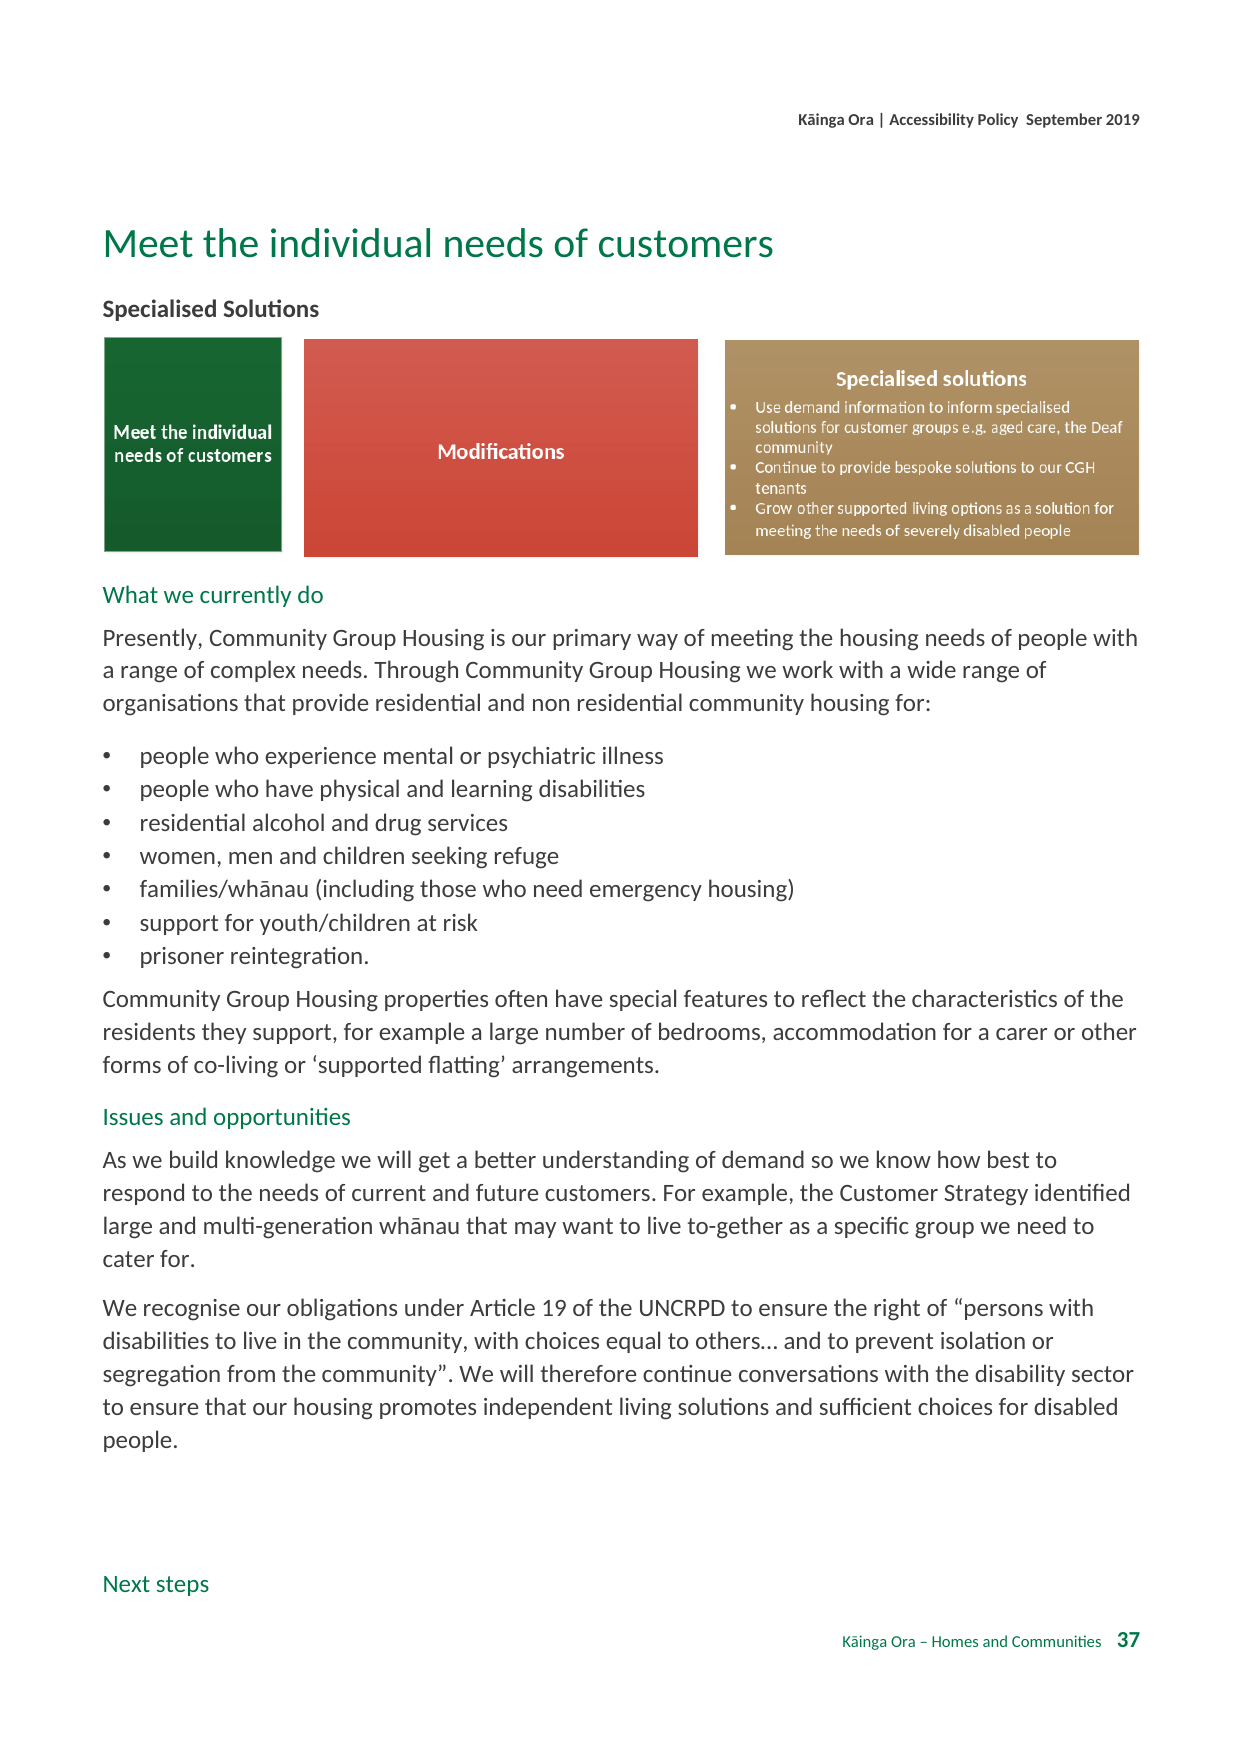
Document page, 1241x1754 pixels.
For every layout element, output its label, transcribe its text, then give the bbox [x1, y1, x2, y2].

subtitle What we currently do [102, 576, 1140, 609]
subtitle Specialised Solutions [102, 293, 1140, 323]
list residential alcohol and drug services [102, 804, 1140, 837]
list support for youth/children at risk [102, 904, 1140, 937]
list women, men and children seeking refuge [102, 837, 1140, 871]
text Community Group Housing properties often have special features to reflect the characteristics of the residents they support, for example a large number of bedrooms, accommodation for a carer or other forms of co-living or ‘supported flatting’ arrangements. [102, 983, 1140, 1079]
subtitle Meet the individual needs of customers [102, 217, 1140, 268]
text Presently, Community Group Housing is our primary way of meeting the housing needs of people with a range of complex needs. Through Community Group Housing we work with a wide range of organisations that provide residential and non residential community housing for: [102, 622, 1140, 718]
text We recognise our obligations under Article 19 of the UNCRPD to ensure the right of “persons with disabilities to live in the community, with choices equal to others… and to prevent isolation or segregation from the community”. We will therefore continue conversations with the disability sector to ensure that our housing promotes independent living solutions and sufficient choices for disabled people. [102, 1293, 1140, 1455]
subtitle Next steps [102, 1566, 1140, 1599]
subtitle Issues and opportunities [102, 1098, 1140, 1132]
list prisoner reintegration. [102, 937, 1140, 971]
list people who have physical and learning disabilities [102, 771, 1140, 804]
list families/whānau (including those who need emergency housing) [102, 871, 1140, 904]
text As we build knowledge we will get a better understanding of demand so we know how best to respond to the needs of current and future customers. For example, the Customer Strategy identified large and multi-generation whānau that may want to live to-gether as a specific group we need to cater for. [102, 1144, 1140, 1273]
list people who experience mental or psychiatric illness [102, 737, 1140, 771]
